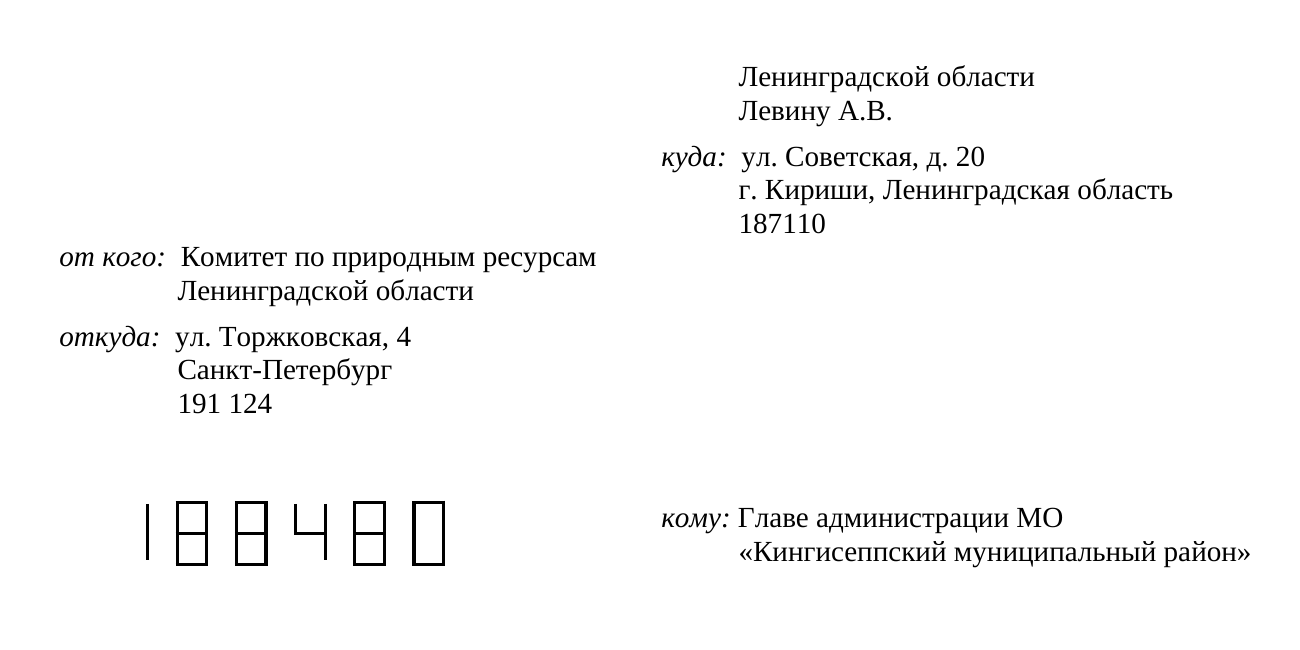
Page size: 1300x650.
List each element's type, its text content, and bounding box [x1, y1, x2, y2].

text от кого: Комитет по природным ресурсам [59, 239, 1240, 273]
text Ленинградской области [177, 273, 1240, 306]
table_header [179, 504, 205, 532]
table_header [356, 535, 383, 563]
text откуда: ул. Торжковская, 4 [59, 319, 1240, 352]
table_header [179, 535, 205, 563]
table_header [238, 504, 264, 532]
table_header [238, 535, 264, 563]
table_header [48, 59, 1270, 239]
text Санкт-Петербург [177, 352, 1240, 386]
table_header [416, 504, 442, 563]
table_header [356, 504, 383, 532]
text 191 124 [177, 386, 1240, 419]
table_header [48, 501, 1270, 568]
